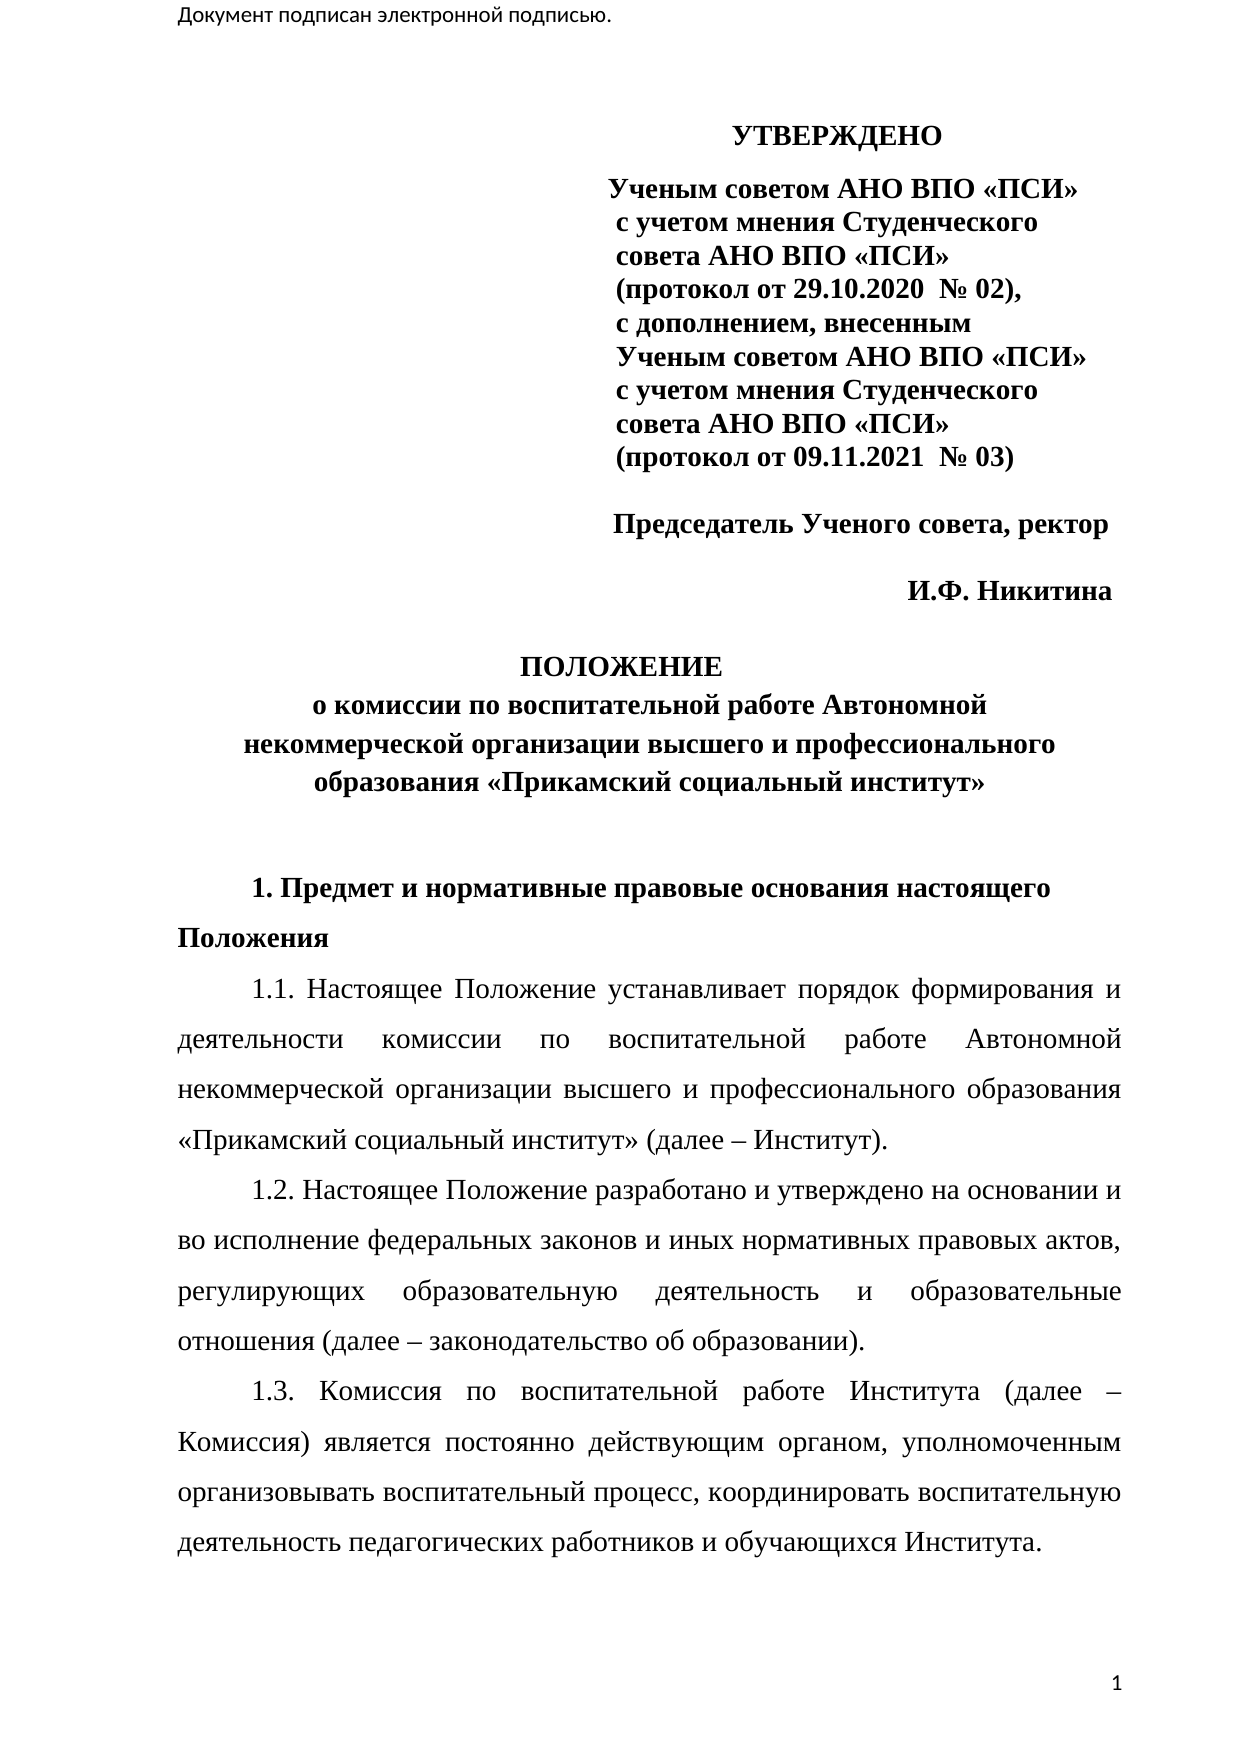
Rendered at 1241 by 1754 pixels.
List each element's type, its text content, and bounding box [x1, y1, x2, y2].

text Ученым советом АНО ВПО «ПСИ» [177, 339, 1122, 372]
text 1. Предмет и нормативные правовые основания настоящего Положения [177, 870, 1122, 954]
text УТВЕРЖДЕНО [177, 118, 1122, 152]
text (протокол от 29.10.2020 № 02), [177, 272, 1122, 305]
text (протокол от 09.11.2021 № 03) [177, 439, 1122, 473]
text с учетом мнения Студенческого [177, 204, 1122, 238]
text 1.2. Настоящее Положение разработано и утверждено на основании и во исполнение федеральных законов и иных нормативных правовых актов, регулирующих образовательную деятельность и образовательные отношения (далее – законодательство об образовании). [177, 1172, 1122, 1357]
text 1.1. Настоящее Положение устанавливает порядок формирования и деятельности комиссии по воспитательной работе Автономной некоммерческой организации высшего и профессионального образования «Прикамский социальный институт» (далее – Институт). [177, 971, 1122, 1155]
text 1.3. Комиссия по воспитательной работе Института (далее – Комиссия) является постоянно действующим органом, уполномоченным организовывать воспитательный процесс, координировать воспитательную деятельность педагогических работников и обучающихся Института. [177, 1373, 1122, 1558]
text И.Ф. Никитина [177, 573, 1122, 607]
text совета АНО ВПО «ПСИ» [177, 406, 1122, 439]
text Председатель Ученого совета, ректор [177, 506, 1122, 540]
text с дополнением, внесенным [177, 305, 1122, 339]
text с учетом мнения Студенческого [177, 372, 1122, 406]
text о комиссии по воспитательной работе Автономной [177, 687, 1122, 721]
text Ученым советом АНО ВПО «ПСИ» [177, 171, 1122, 204]
text ПОЛОЖЕНИЕ [177, 649, 1122, 682]
text образования «Прикамский социальный институт» [177, 764, 1122, 798]
text некоммерческой организации высшего и профессионального [177, 726, 1122, 759]
text совета АНО ВПО «ПСИ» [177, 238, 1122, 272]
